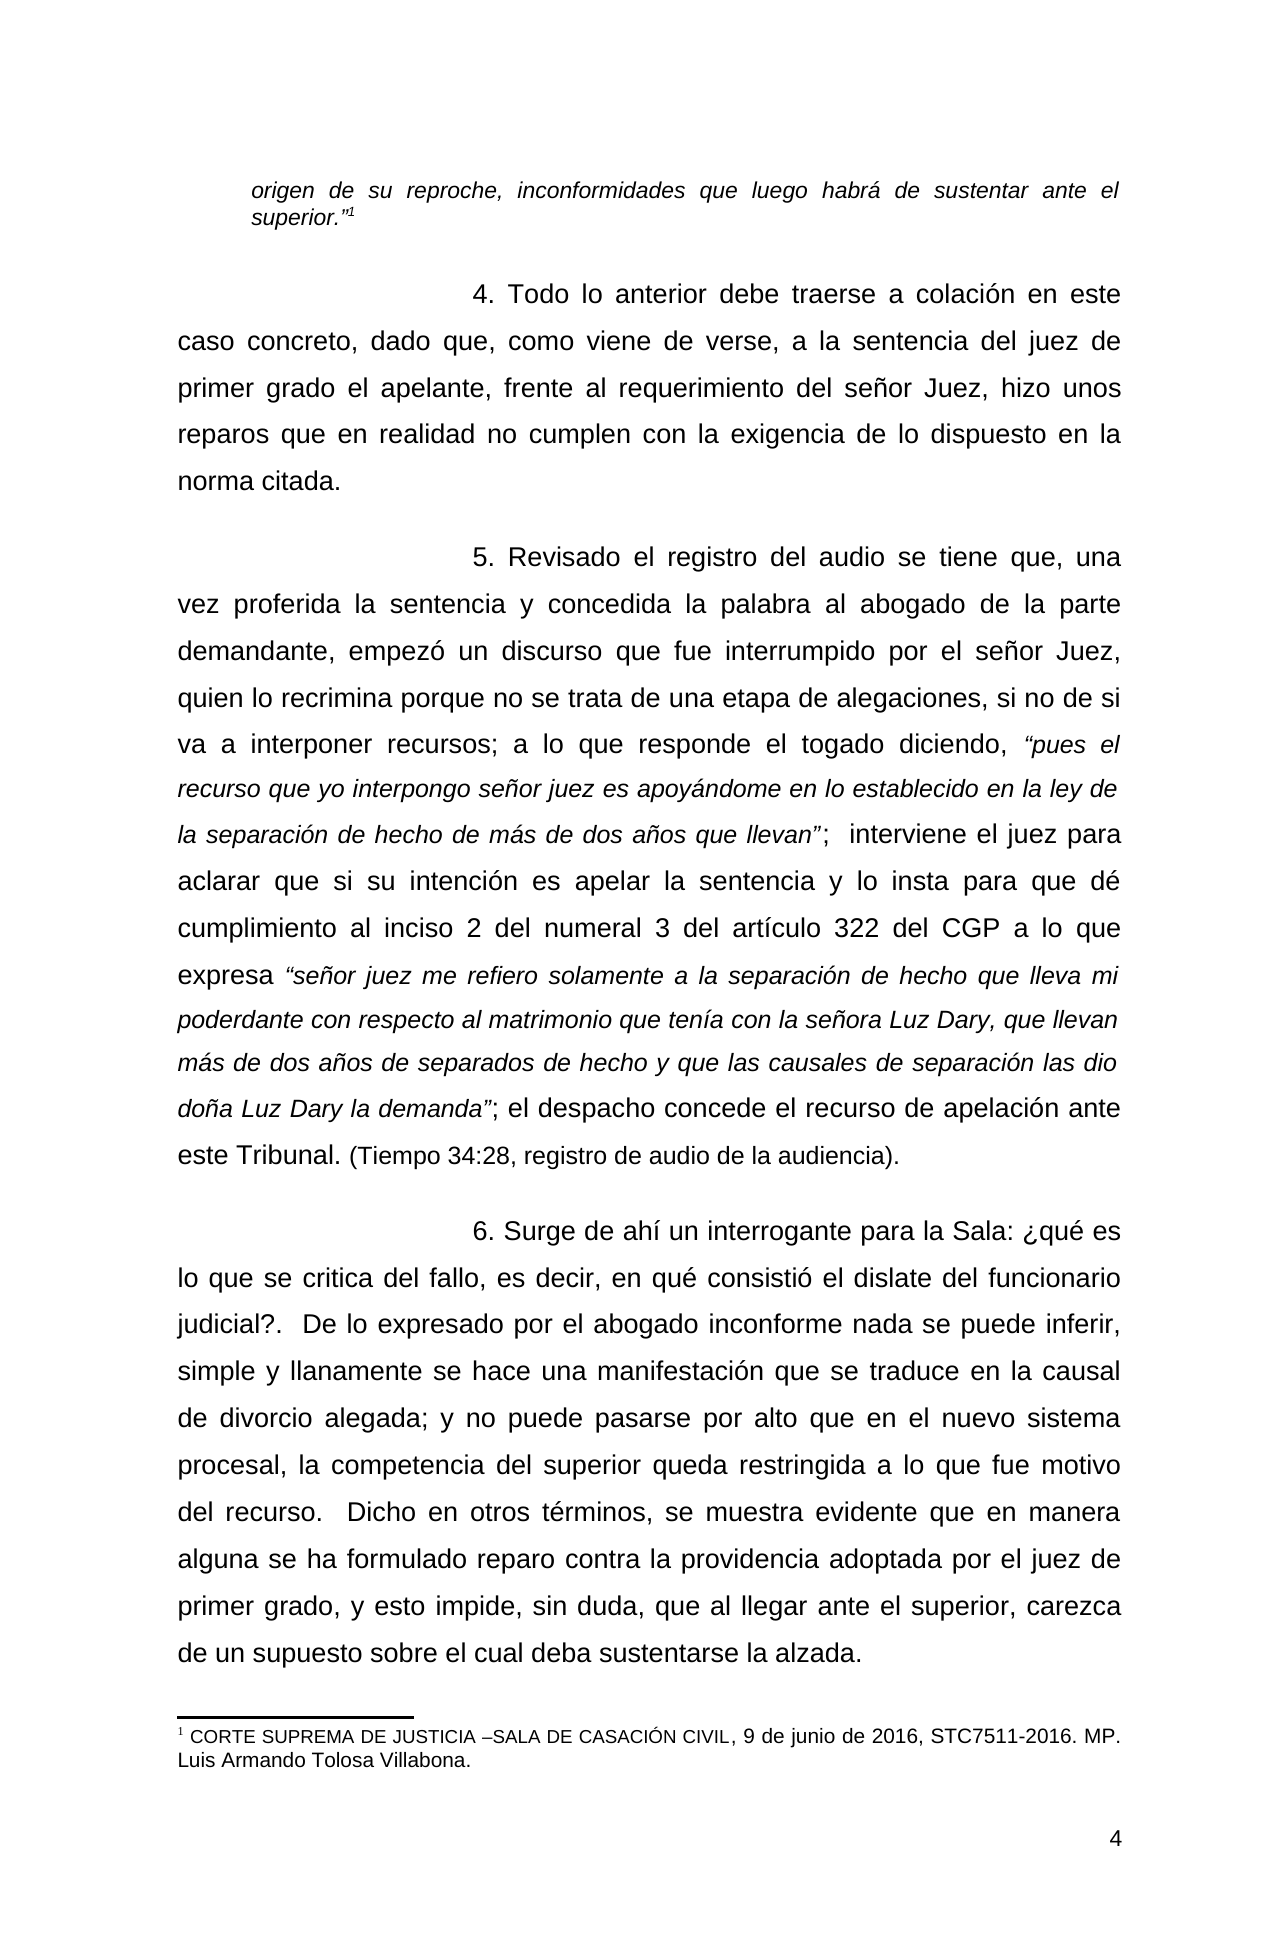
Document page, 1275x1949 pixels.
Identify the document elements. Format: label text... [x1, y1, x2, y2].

text 5. Revisado el registro del audio se tiene que, una vez proferida la sentencia y concedida la palabra al abogado de la parte demandante, empezó un discurso que fue interrumpido por el señor Juez, quien lo recrimina porque no se trata de una etapa de alegaciones, si no de si va a interponer recursos; a lo que responde el togado diciendo, “pues el recurso que yo interpongo señor juez es apoyándome en lo establecido en la ley de la separación de hecho de más de dos años que llevan”; interviene el juez para aclarar que si su intención es apelar la sentencia y lo insta para que dé cumplimiento al inciso 2 del numeral 3 del artículo 322 del CGP a lo que expresa “señor juez me refiero solamente a la separación de hecho que lleva mi poderdante con respecto al matrimonio que tenía con la señora Luz Dary, que llevan más de dos años de separados de hecho y que las causales de separación las dio doña Luz Dary la demanda”; el despacho concede el recurso de apelación ante este Tribunal. (Tiempo 34:28, registro de audio de la audiencia). [177, 541, 1122, 1170]
text 4. Todo lo anterior debe traerse a colación en este caso concreto, dado que, como viene de verse, a la sentencia del juez de primer grado el apelante, frente al requerimiento del señor Juez, hizo unos reparos que en realidad no cumplen con la exigencia de lo dispuesto en la norma citada. [177, 278, 1122, 497]
text 6. Surge de ahí un interrogante para la Sala: ¿qué es lo que se critica del fallo, es decir, en qué consistió el dislate del funcionario judicial?. De lo expresado por el abogado inconforme nada se puede inferir, simple y llanamente se hace una manifestación que se traduce en la causal de divorcio alegada; y no puede pasarse por alto que en el nuevo sistema procesal, la competencia del superior queda restringida a lo que fue motivo del recurso. Dicho en otros términos, se muestra evidente que en manera alguna se ha formulado reparo contra la providencia adoptada por el juez de primer grado, y esto impide, sin duda, que al llegar ante el superior, carezca de un supuesto sobre el cual deba sustentarse la alzada. [177, 1215, 1122, 1668]
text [251, 177, 1122, 230]
